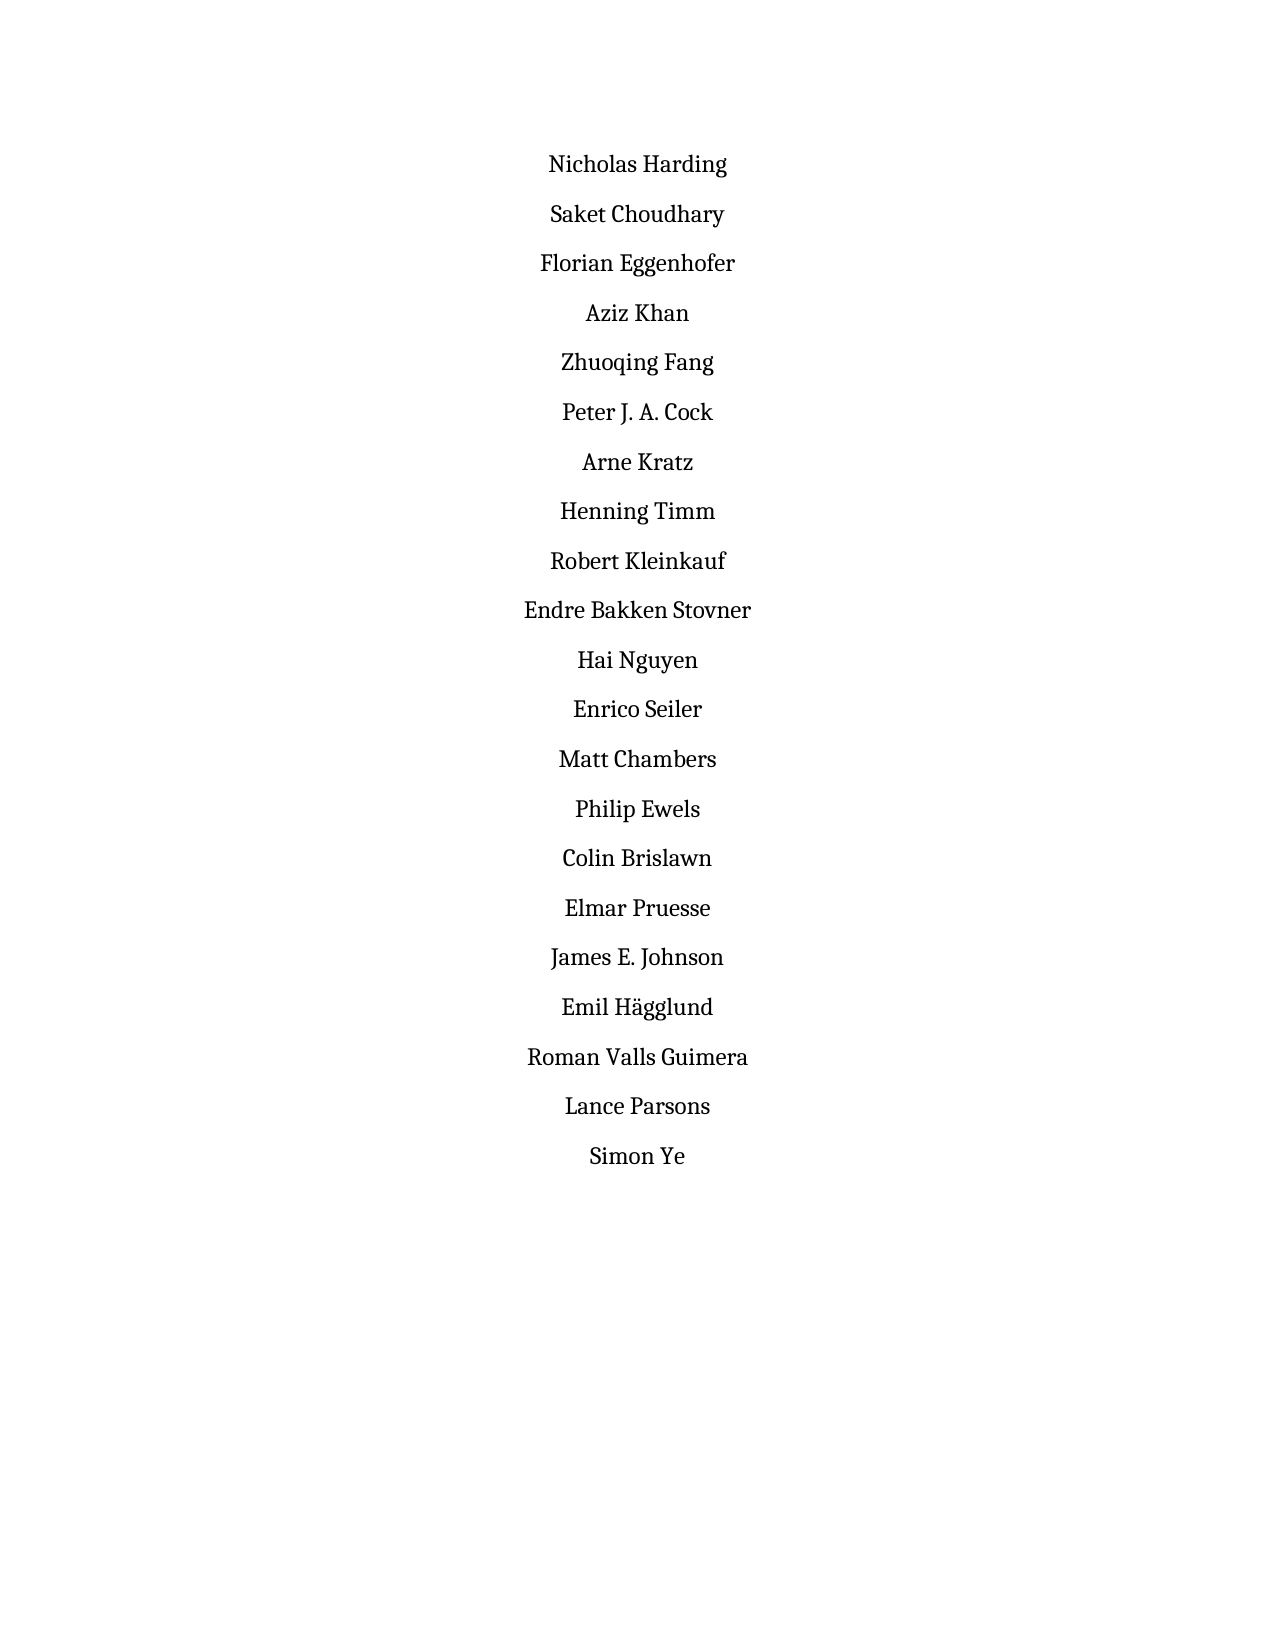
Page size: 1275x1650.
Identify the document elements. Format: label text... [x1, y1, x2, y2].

text Peter J. A. Cock [150, 398, 1125, 427]
text Saket Choudhary [150, 199, 1125, 228]
text Philip Ewels [150, 794, 1125, 823]
text Colin Brislawn [150, 844, 1125, 873]
text Simon Ye [150, 1142, 1125, 1170]
text Enrico Seiler [150, 695, 1125, 724]
text James E. Johnson [150, 943, 1125, 972]
text Hai Nguyen [150, 646, 1125, 674]
text Matt Chambers [150, 745, 1125, 774]
text Arne Kratz [150, 447, 1125, 476]
text Nicholas Harding [150, 150, 1125, 179]
text Endre Bakken Stovner [150, 596, 1125, 625]
text Elmar Pruesse [150, 894, 1125, 922]
text Henning Timm [150, 497, 1125, 526]
text Zhuoqing Fang [150, 348, 1125, 377]
text Aziz Khan [150, 299, 1125, 327]
text Robert Kleinkauf [150, 547, 1125, 575]
text Roman Valls Guimera [150, 1042, 1125, 1071]
text Lance Parsons [150, 1092, 1125, 1121]
text Florian Eggenhofer [150, 249, 1125, 278]
text Emil Hägglund [150, 993, 1125, 1022]
